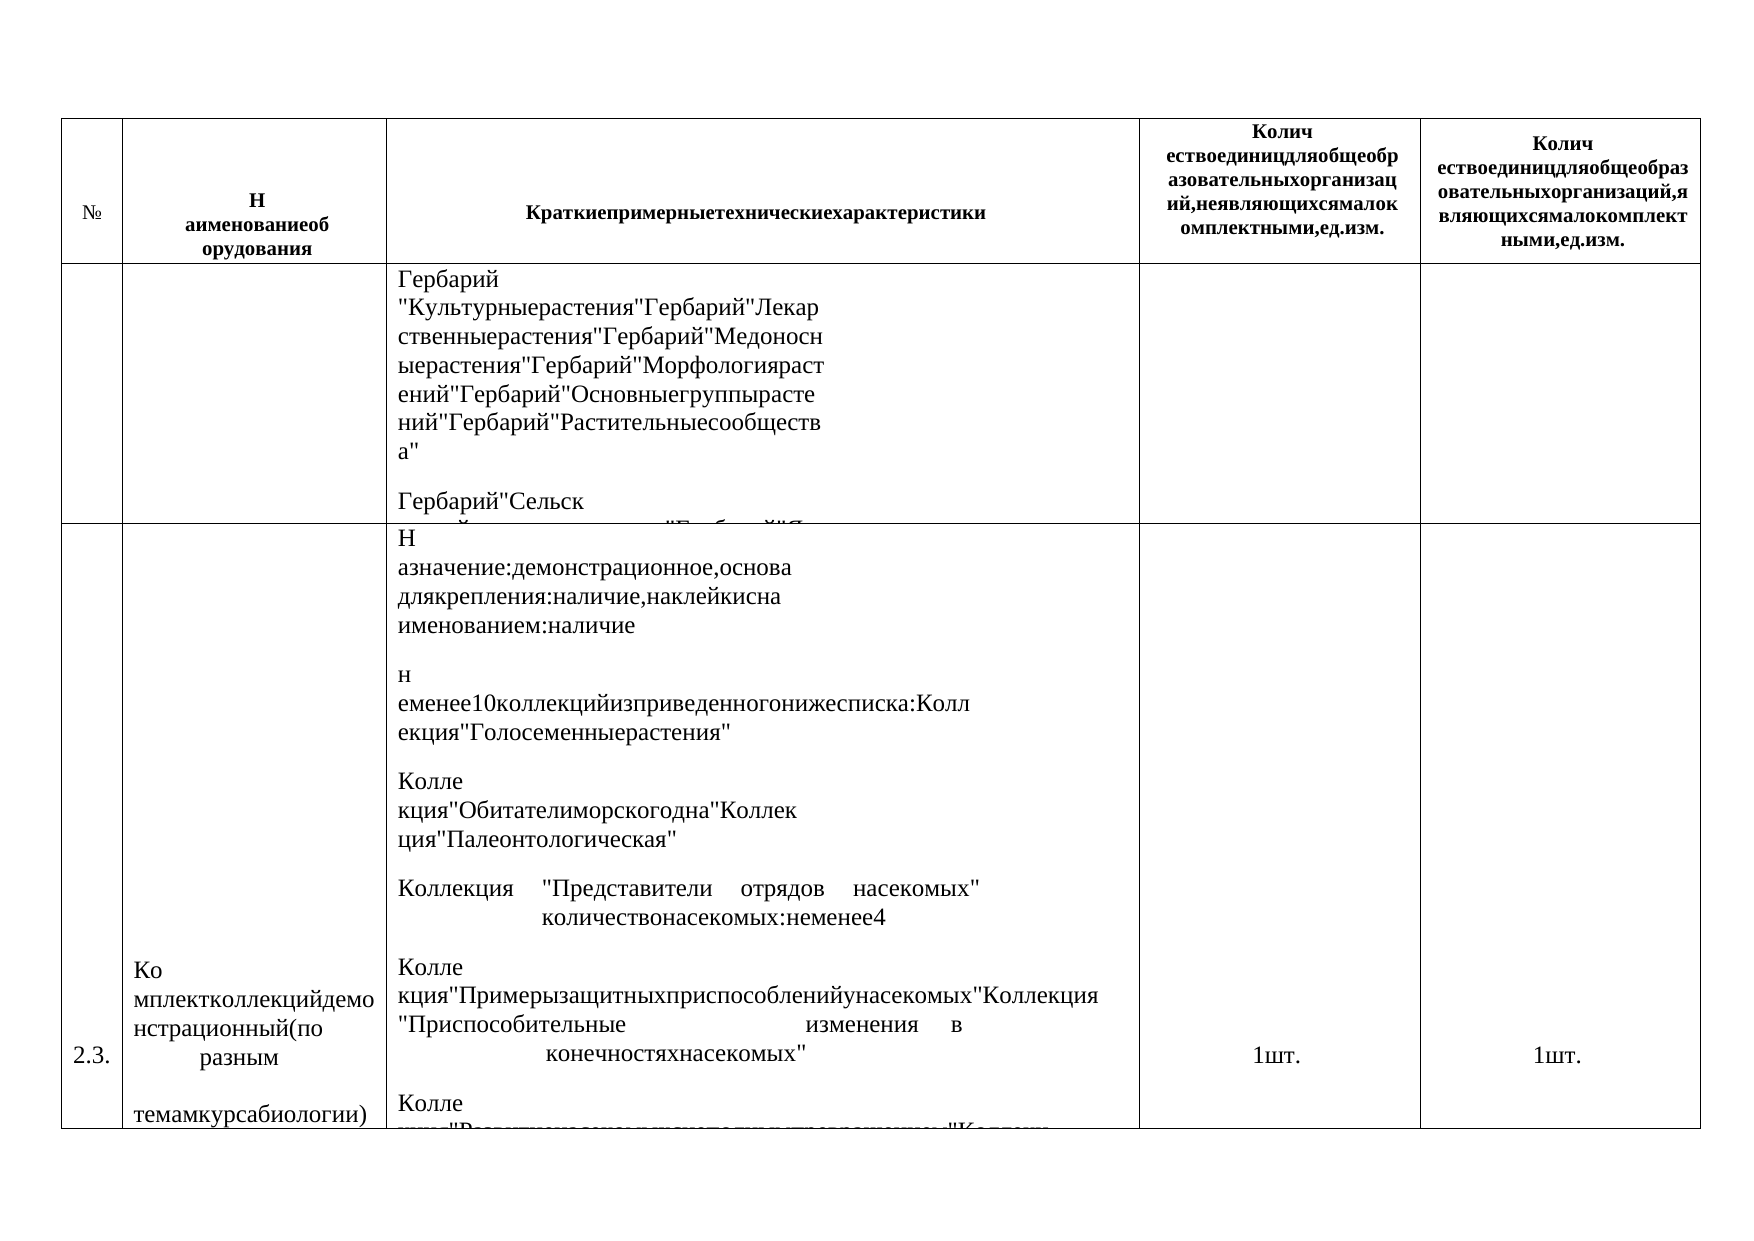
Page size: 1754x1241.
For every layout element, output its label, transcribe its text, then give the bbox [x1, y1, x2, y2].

table_cell Назначение:демонстрационное,основадлякрепления:наличие,наклейкиснаименованием:наличие неменее10коллекцийизприведенногонижесписка:Коллекция"Голосеменныерастения" Коллекция"Обитателиморскогодна"Коллекция"Палеонтологическая" Коллекция "Представители отрядов насекомых" количествонасекомых:неменее4 Коллекция"Примерызащитныхприспособленийунасекомых"Коллекция "Приспособительные изменения в конечностяхнасекомых" Коллекция"Развитиенасекомыхснеполнымпревращением"Коллекция"Развитиенасекомыхсполнымпревращением"Коллекция"Развитиепшеницы" Коллекция"Развитиебабочки"Коллекция"Раковинымоллюсков"Коллекция"Семействабабочек"Коллекция"Семействажуков"Коллекция"Семенаиплоды" Коллекция"Формасохранностиископаемыхрастенийиживотных" [387, 524, 1139, 1127]
table_cell 1шт. [1421, 524, 1700, 1127]
table_header Краткиепримерныетехническиехарактеристики [387, 119, 1139, 263]
table_header Количествоединицдляобщеобразовательныхорганизаций,неявляющихсямалокомплектными,ед.изм. [1140, 119, 1420, 263]
table_header № [62, 119, 122, 263]
table_cell [1140, 264, 1420, 523]
table_cell [123, 264, 386, 523]
table_cell 1шт. [1140, 524, 1420, 1127]
table_header Наименованиеоборудования [123, 119, 386, 263]
table_header Количествоединицдляобщеобразовательныхорганизаций,являющихсямалокомплектными,ед.изм. [1421, 119, 1700, 263]
table_cell [62, 264, 122, 523]
table_cell Комплектколлекцийдемонстрационный(по разным темамкурсабиологии) [123, 524, 386, 1127]
table_cell 2.3. [62, 524, 122, 1127]
table_cell [1421, 264, 1700, 523]
table_cell Гербарий"Культурныерастения"Гербарий"Лекарственныерастения"Гербарий"Медоносныерастения"Гербарий"Морфологиярастений"Гербарий"Основныегруппырастений"Гербарий"Растительныесообщества" Гербарий"Сельскохозяйственныерастения"Гербарий"Ядовитыерастения" Гербарийккурсуосновпообщейбиологии [387, 264, 1139, 523]
